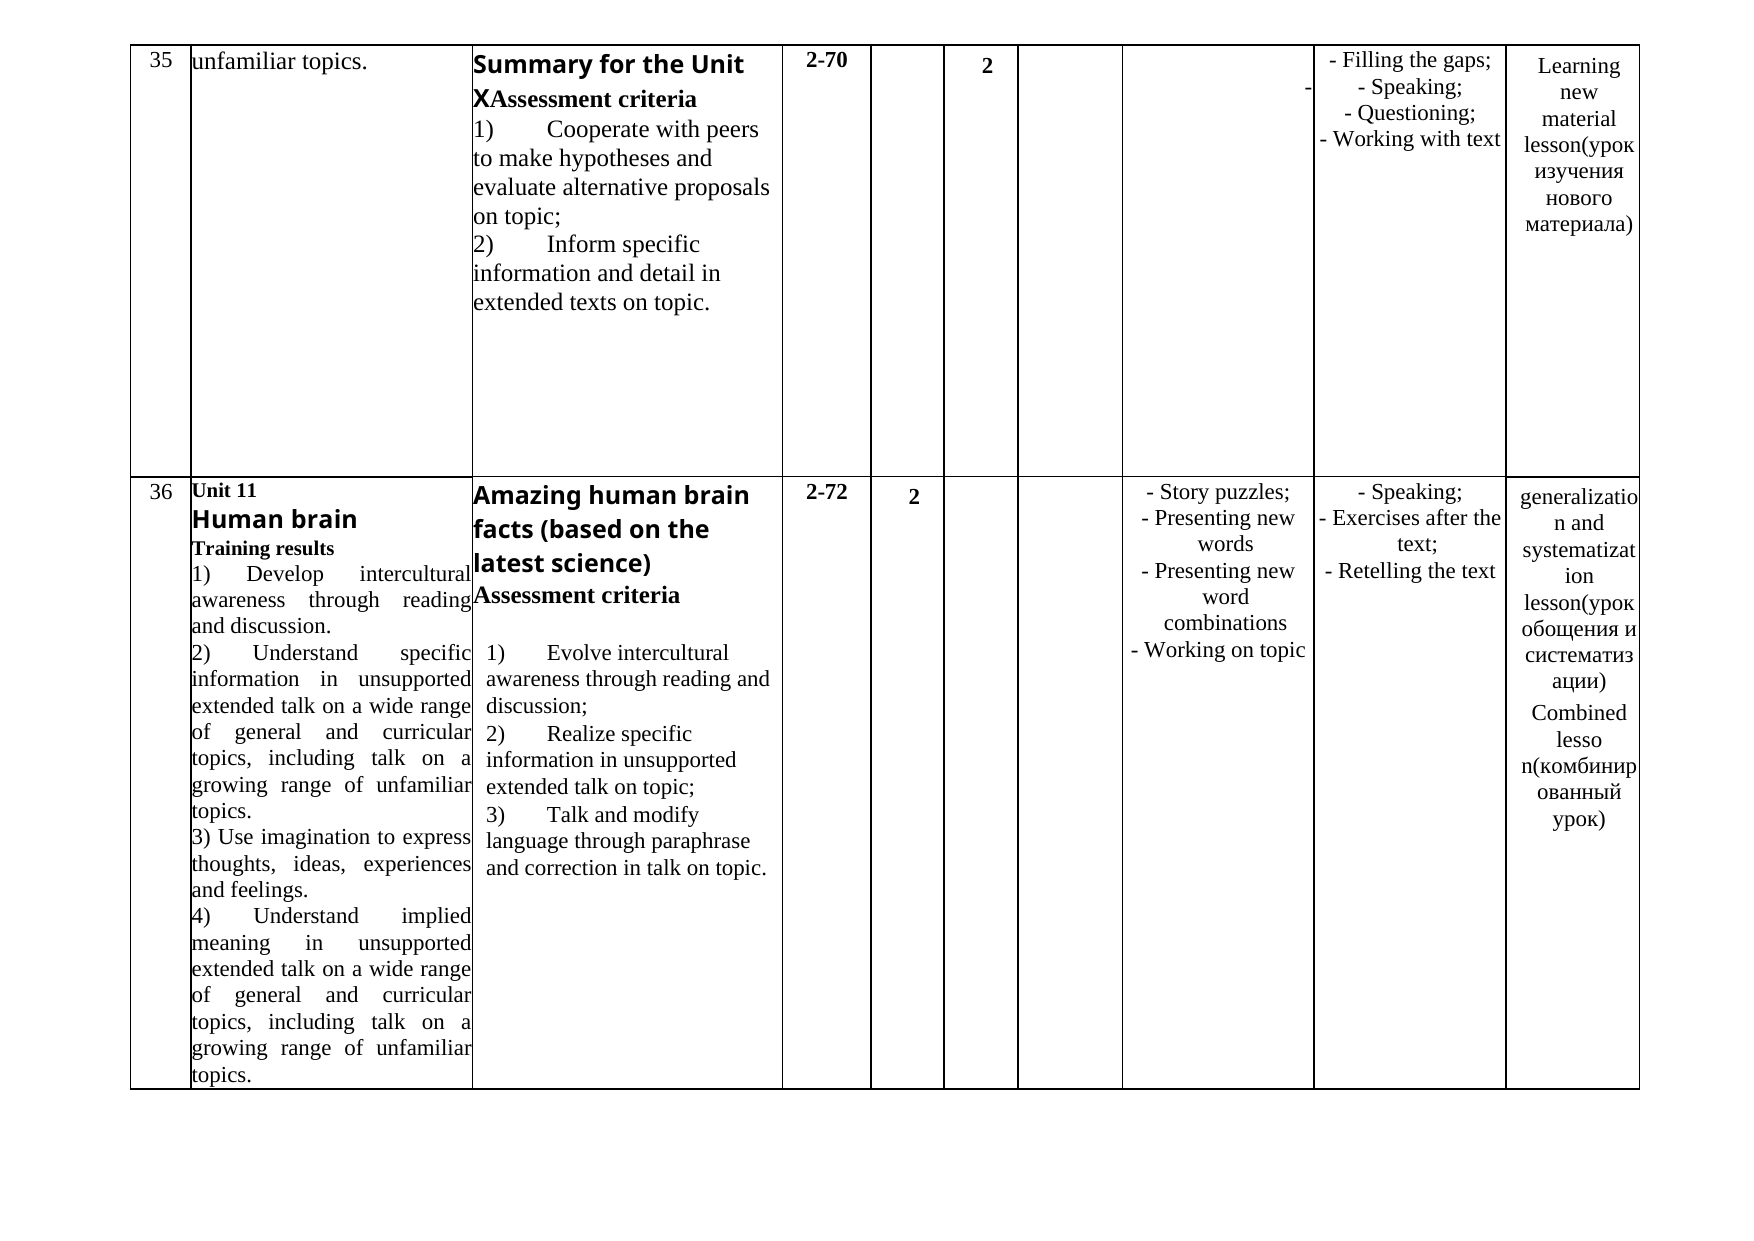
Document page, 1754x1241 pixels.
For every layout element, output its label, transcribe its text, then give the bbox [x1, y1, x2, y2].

table_cell 2 [872, 477, 943, 1088]
table_cell [1123, 46, 1313, 476]
table_cell [1019, 477, 1122, 1088]
table_cell Learning new material lesson(урок изучения нового материала) [1507, 46, 1639, 476]
table_cell [872, 46, 943, 476]
table_cell 2-70 [783, 46, 870, 476]
table_cell 2-72 [783, 477, 870, 1088]
table_cell [945, 477, 1017, 1088]
table_cell - Speaking; - Exercises after the text; - Retelling the text [1315, 477, 1505, 1088]
table_cell [1019, 46, 1122, 476]
table_cell 36 [131, 478, 190, 1088]
table_cell - Filling the gaps; - Speaking; - Questioning; - Working with text [1315, 46, 1505, 476]
table_cell 2 [945, 46, 1017, 476]
table_cell 35 [131, 46, 190, 476]
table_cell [1507, 478, 1639, 1088]
table_cell - Story puzzles; - Presenting new words - Presenting new word combinations - Working on topic [1123, 477, 1313, 1088]
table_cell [192, 478, 472, 1088]
table_cell Summary for the Unit XAssessment criteria 1) Cooperate with peers to make hypotheses and evaluate alternative proposals on topic; 2) Inform specific information and detail in extended texts on topic. [473, 46, 782, 476]
table_cell Amazing human brain facts (based on the latest science) Assessment criteria 1) Evolve intercultural awareness through reading and discussion; 2) Realize specific information in unsupported extended talk on topic; 3) Talk and modify language through paraphrase and correction in talk on topic. [473, 477, 782, 1088]
